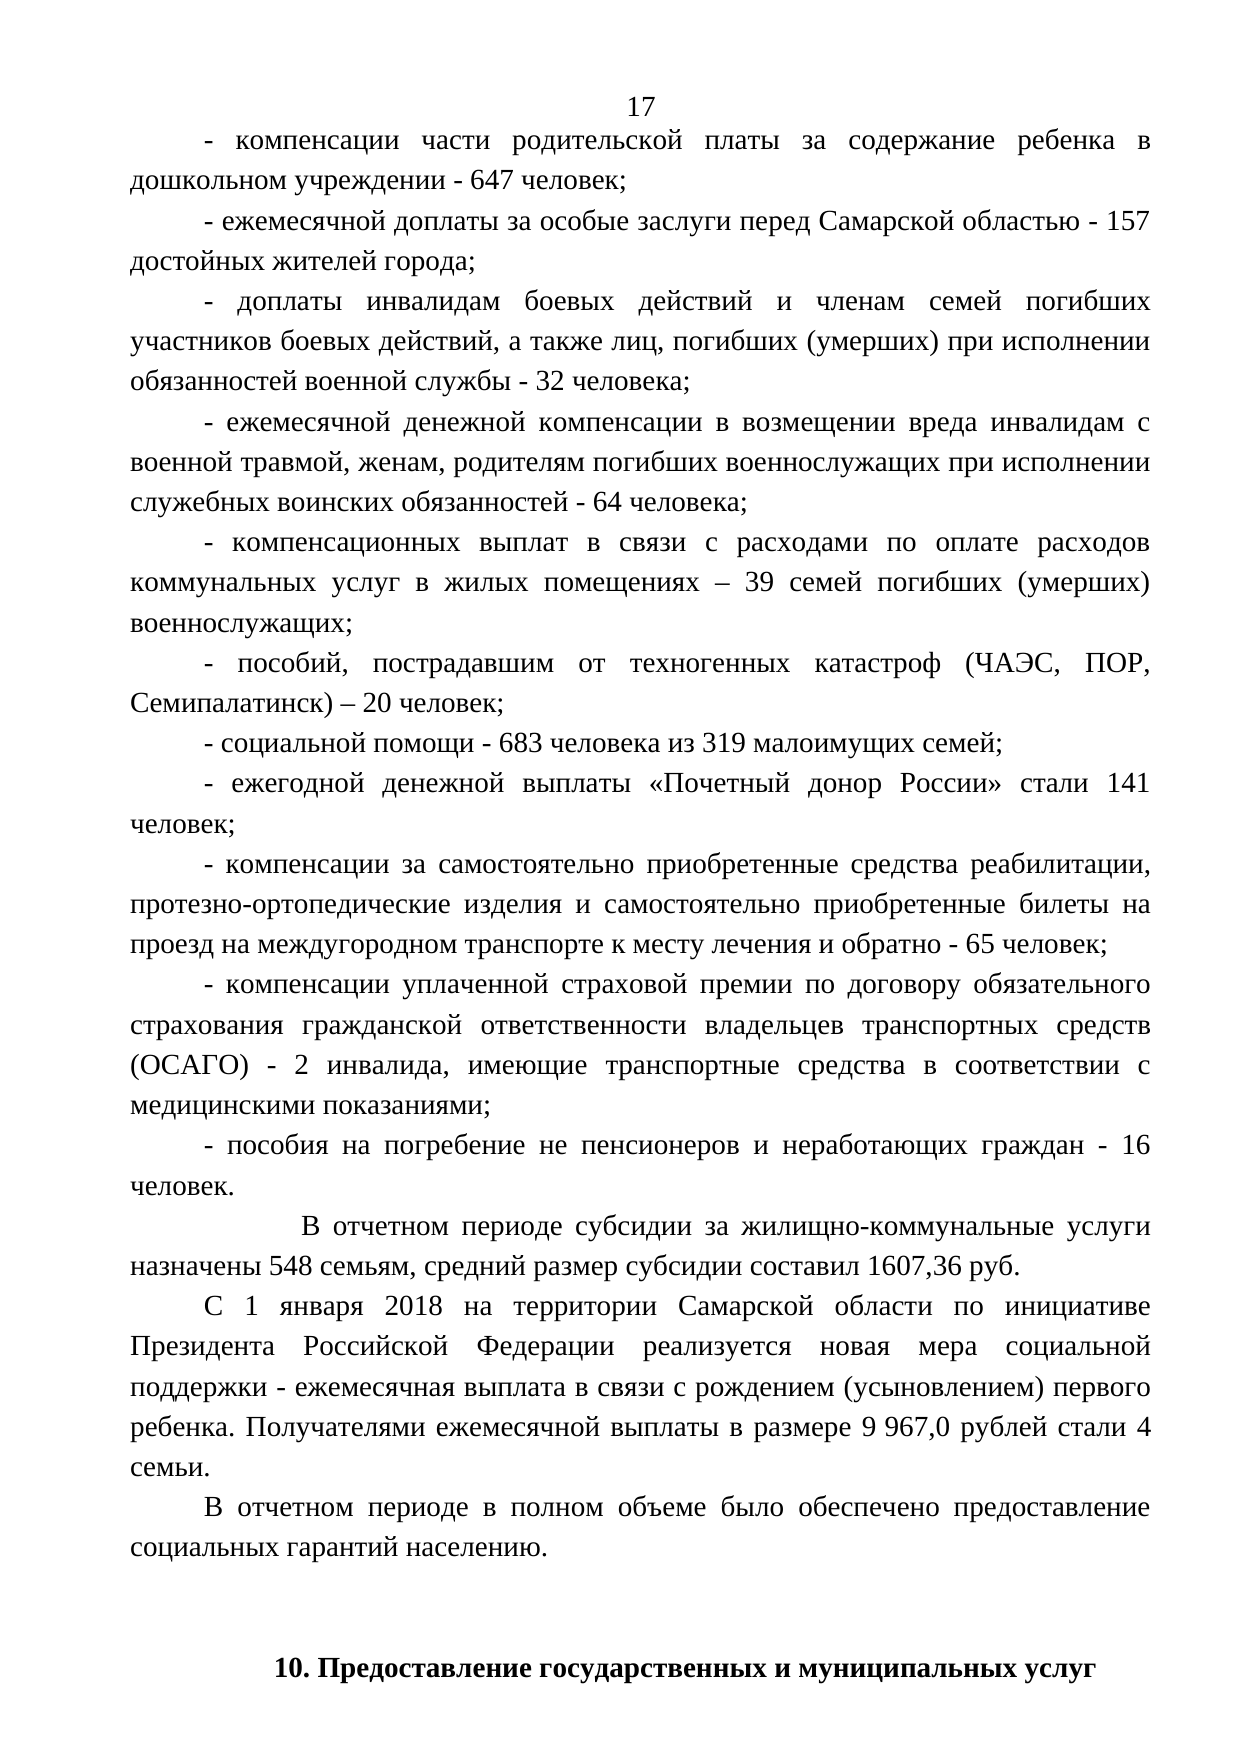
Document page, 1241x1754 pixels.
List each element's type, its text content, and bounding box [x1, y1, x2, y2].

text В отчетном периоде в полном объеме было обеспечено предоставление социальных гарантий населению. [130, 1489, 1152, 1563]
text 10. Предоставление государственных и муниципальных услуг [130, 1650, 1152, 1684]
text - компенсации части родительской платы за содержание ребенка в дошкольном учреждении - 647 человек; [130, 122, 1152, 196]
text - доплаты инвалидам боевых действий и членам семей погибших участников боевых действий, а также лиц, погибших (умерших) при исполнении обязанностей военной службы - 32 человека; [130, 283, 1152, 397]
text - ежемесячной доплаты за особые заслуги перед Самарской областью - 157 достойных жителей города; [130, 203, 1152, 276]
text С 1 января 2018 на территории Самарской области по инициативе Президента Российской Федерации реализуется новая мера социальной поддержки - ежемесячная выплата в связи с рождением (усыновлением) первого ребенка. Получателями ежемесячной выплаты в размере 9 967,0 рублей стали 4 семьи. [130, 1288, 1152, 1483]
text - социальной помощи - 683 человека из 319 малоимущих семей; [130, 725, 1152, 759]
text - пособий, пострадавшим от техногенных катастроф (ЧАЭС, ПОР, Семипалатинск) – 20 человек; [130, 645, 1152, 719]
text - компенсационных выплат в связи с расходами по оплате расходов коммунальных услуг в жилых помещениях – 39 семей погибших (умерших) военнослужащих; [130, 524, 1152, 638]
text - пособия на погребение не пенсионеров и неработающих граждан - 16 человек. [130, 1127, 1152, 1201]
text В отчетном периоде субсидии за жилищно-коммунальные услуги назначены 548 семьям, средний размер субсидии составил 1607,36 руб. [63, 1208, 1152, 1282]
text - ежемесячной денежной компенсации в возмещении вреда инвалидам с военной травмой, женам, родителям погибших военнослужащих при исполнении служебных воинских обязанностей - 64 человека; [130, 404, 1152, 518]
text - компенсации за самостоятельно приобретенные средства реабилитации, протезно-ортопедические изделия и самостоятельно приобретенные билеты на проезд на междугородном транспорте к месту лечения и обратно - 65 человек; [130, 846, 1152, 960]
text - компенсации уплаченной страховой премии по договору обязательного страхования гражданской ответственности владельцев транспортных средств (ОСАГО) - 2 инвалида, имеющие транспортные средства в соответствии с медицинскими показаниями; [130, 967, 1152, 1121]
text - ежегодной денежной выплаты «Почетный донор России» стали 141 человек; [130, 766, 1152, 839]
